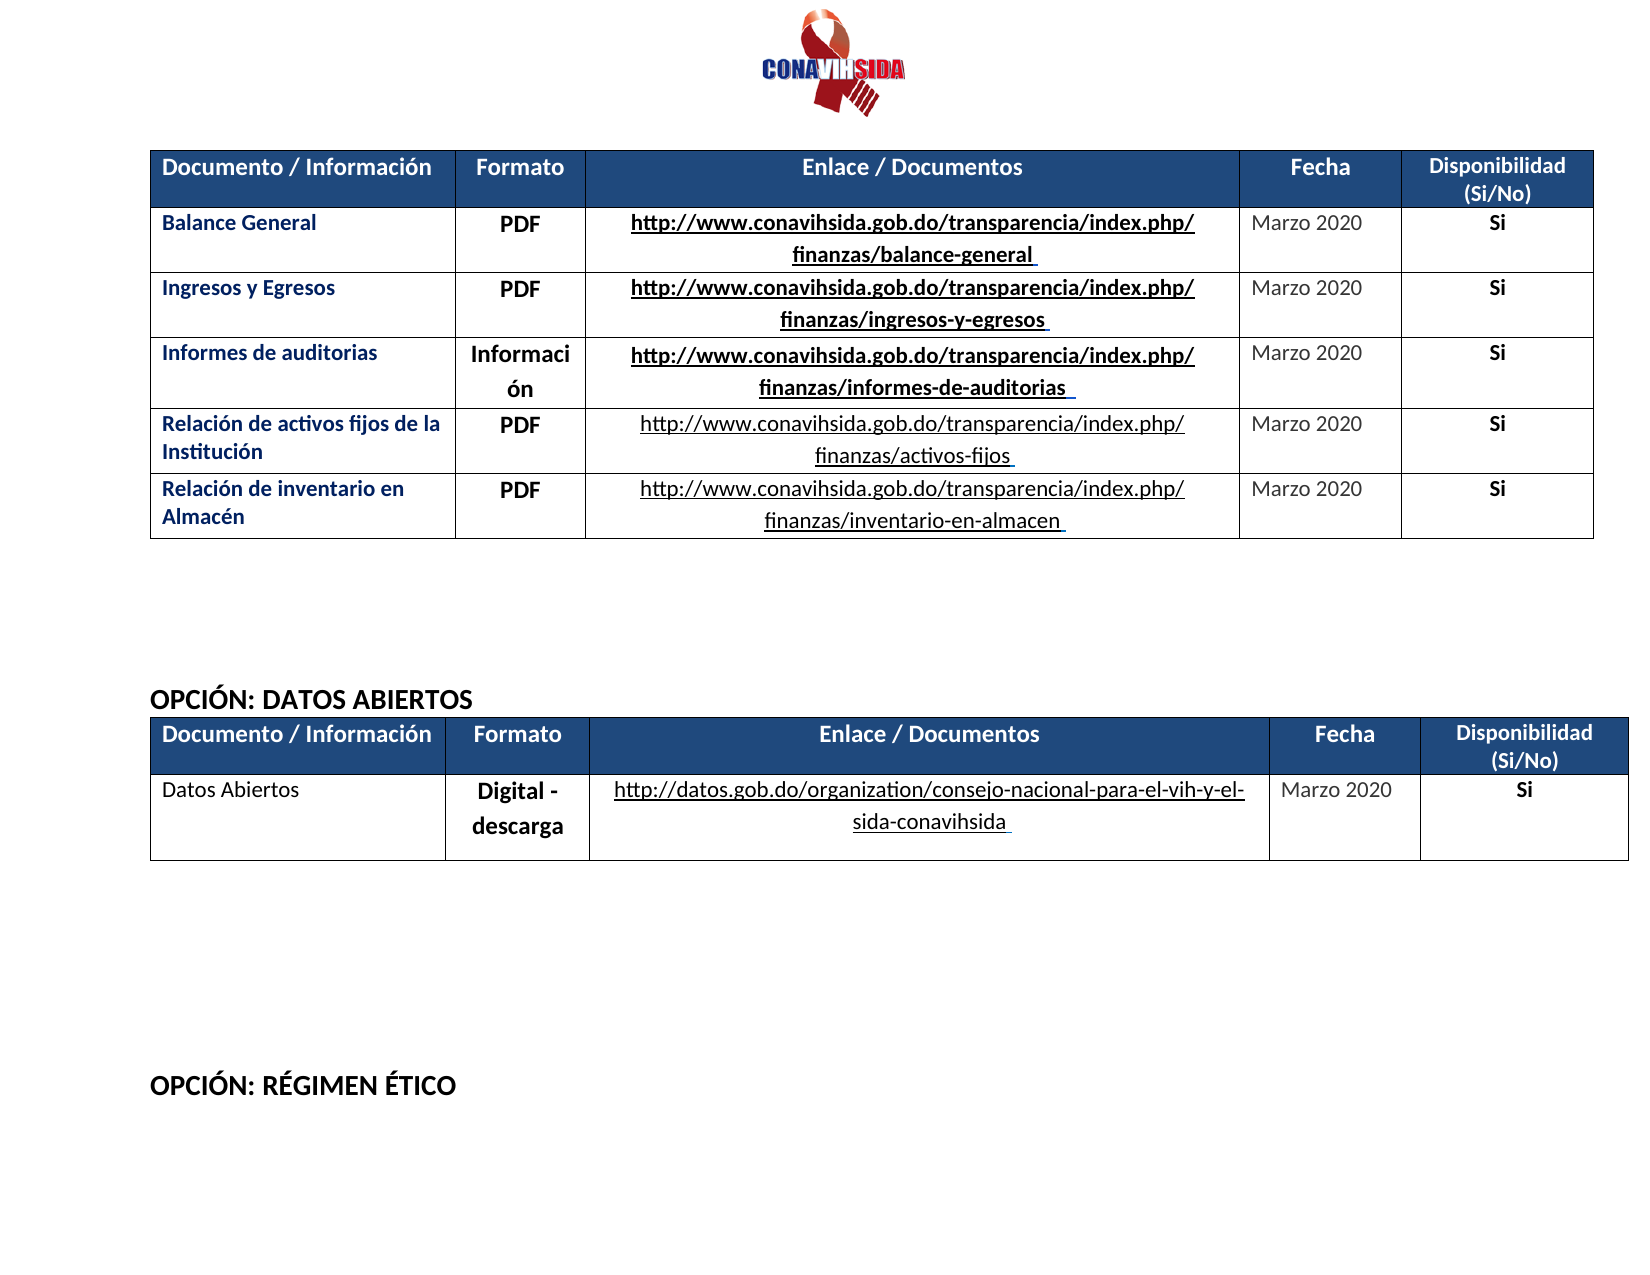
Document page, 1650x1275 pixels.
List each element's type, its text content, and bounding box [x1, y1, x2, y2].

table_header Formato [446, 718, 589, 774]
table_header Documento / Información [151, 151, 455, 207]
table_cell Si [1402, 273, 1593, 337]
table_cell PDF [456, 273, 585, 337]
table_cell Datos Abiertos [151, 775, 445, 860]
table_cell PDF [456, 409, 585, 473]
table_cell Marzo 2020 [1240, 338, 1401, 408]
table_cell Marzo 2020 [1240, 208, 1401, 272]
table_cell Si [1402, 338, 1593, 408]
table_header Formato [456, 151, 585, 207]
table_cell Si [1402, 474, 1593, 538]
table_cell PDF [456, 208, 585, 272]
table_cell Marzo 2020 [1240, 273, 1401, 337]
table_cell http://www.conavihsida.gob.do/transparencia/index.php/finanzas/balance-general [586, 208, 1239, 272]
table_header Documento / Información [151, 718, 445, 774]
table_cell Digital -descarga [446, 775, 589, 860]
table_header Disponibilidad (Si/No) [1421, 718, 1628, 774]
text OPCIÓN: RÉGIMEN ÉTICO [150, 1067, 1500, 1103]
table_header Enlace / Documentos [590, 718, 1269, 774]
table_cell http://www.conavihsida.gob.do/transparencia/index.php/finanzas/informes-de-auditorias [586, 338, 1239, 408]
table_cell Relación de inventario en Almacén [151, 474, 455, 538]
table_cell http://www.conavihsida.gob.do/transparencia/index.php/finanzas/ingresos-y-egresos [586, 273, 1239, 337]
table_cell Informes de auditorias [151, 338, 455, 408]
table_cell http://datos.gob.do/organization/consejo-nacional-para-el-vih-y-el-sida-conavihsida [590, 775, 1269, 860]
table_header Disponibilidad (Si/No) [1402, 151, 1593, 207]
table_header Fecha [1240, 151, 1401, 207]
table_cell Marzo 2020 [1240, 474, 1401, 538]
table_header Fecha [1270, 718, 1420, 774]
table_cell Información [456, 338, 585, 408]
table_cell Marzo 2020 [1240, 409, 1401, 473]
text OPCIÓN: DATOS ABIERTOS [150, 681, 1500, 717]
table_cell Si [1421, 775, 1628, 860]
table_cell Balance General [151, 208, 455, 272]
table_cell Si [1402, 409, 1593, 473]
table_cell Ingresos y Egresos [151, 273, 455, 337]
picture [757, 4, 910, 121]
table_cell http://www.conavihsida.gob.do/transparencia/index.php/finanzas/activos-fijos [586, 409, 1239, 473]
table_header Enlace / Documentos [586, 151, 1239, 207]
table_cell PDF [456, 474, 585, 538]
table_cell http://www.conavihsida.gob.do/transparencia/index.php/finanzas/inventario-en-almacen [586, 474, 1239, 538]
table_cell Relación de activos fijos de la Institución [151, 409, 455, 473]
table_cell Si [1402, 208, 1593, 272]
table_cell Marzo 2020 [1270, 775, 1420, 860]
